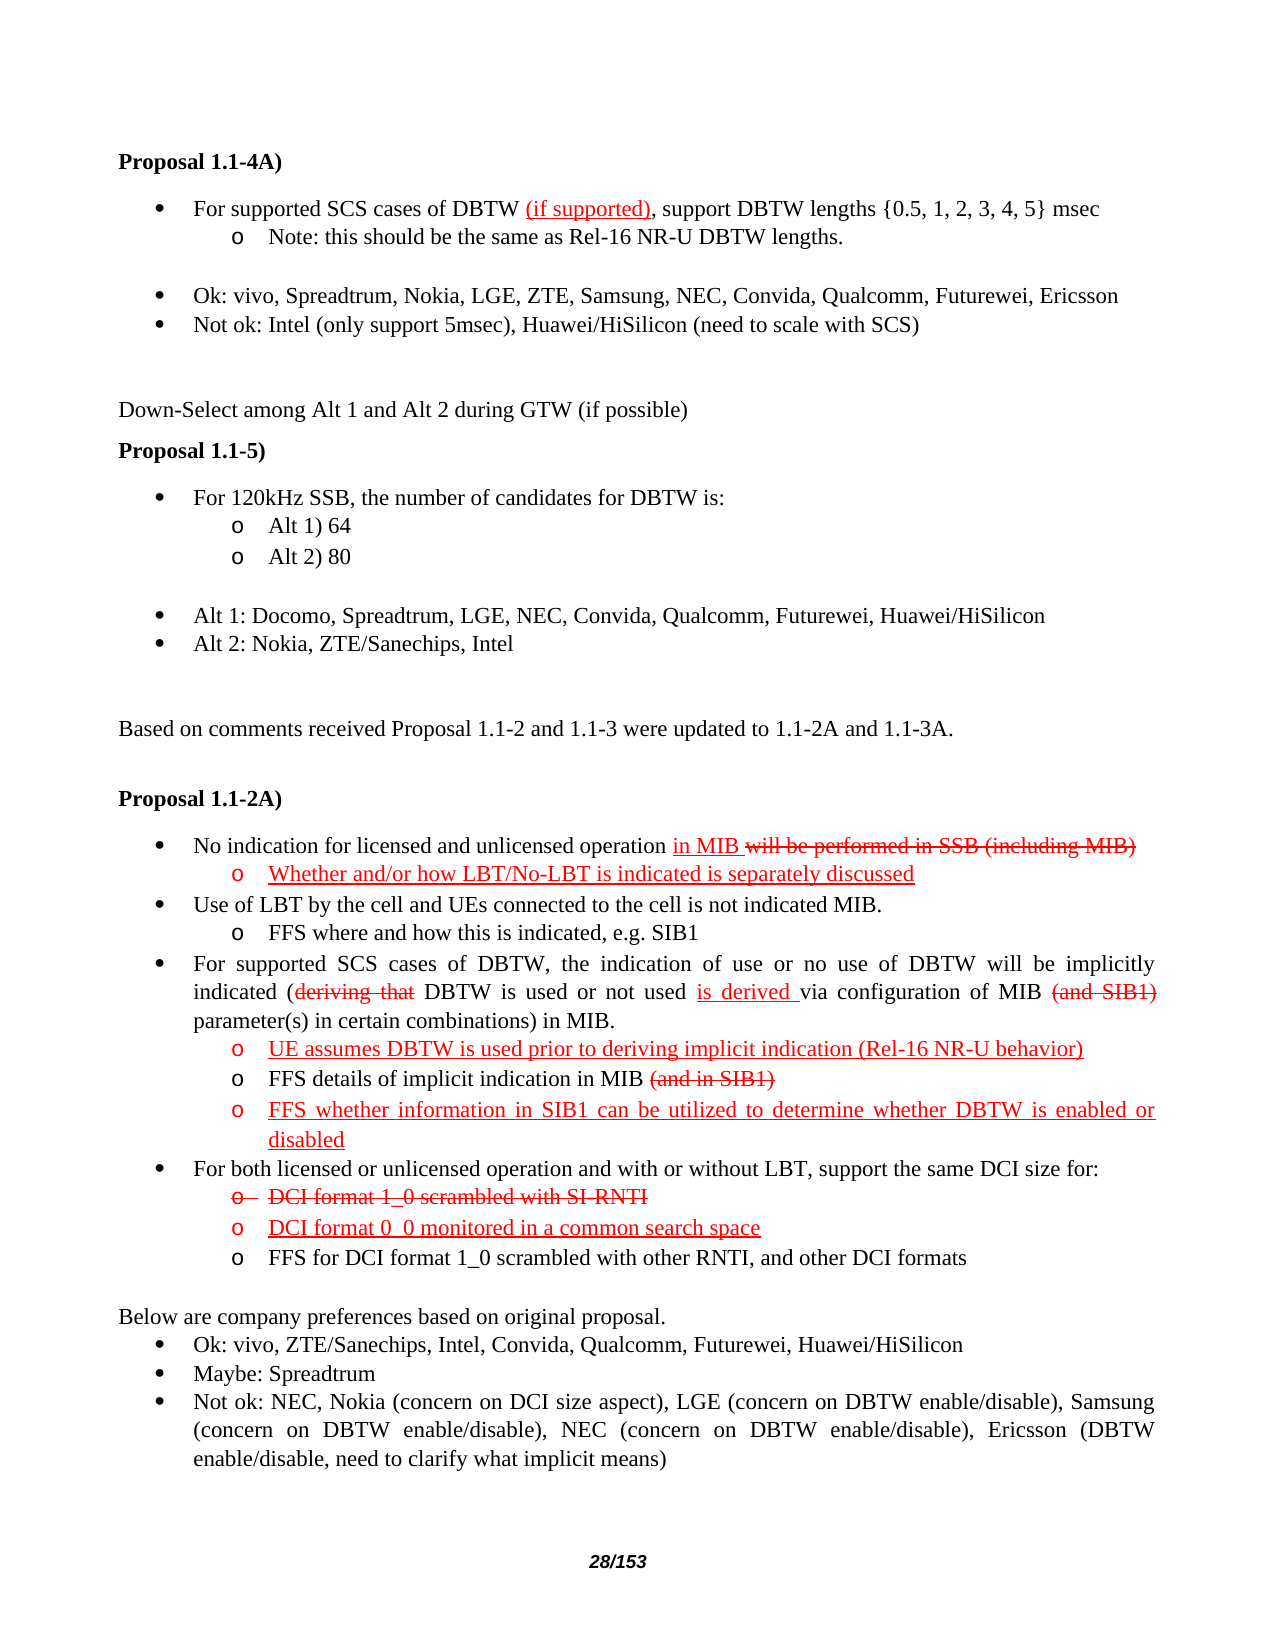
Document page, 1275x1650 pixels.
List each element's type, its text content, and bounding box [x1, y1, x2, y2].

list Ok: vivo, ZTE/Sanechips, Intel, Convida, Qualcomm, Futurewei, Huawei/HiSilicon [156, 1331, 1157, 1358]
list No indication for licensed and unlicensed operation in MIB will be performed in SSB (including MIB) [156, 832, 1157, 858]
list For both licensed or unlicensed operation and with or without LBT, support the same DCI size for: [156, 1155, 1157, 1181]
list FFS for DCI format 1_0 scrambled with other RNTI, and other DCI formats [231, 1244, 1157, 1272]
list For supported SCS cases of DBTW, the indication of use or no use of DBTW will be implicitly indicated (deriving that DBTW is used or not used is derived via configuration of MIB (and SIB1) parameter(s) in certain combinations) in MIB. [156, 950, 1157, 1033]
list For supported SCS cases of DBTW (if supported), support DBTW lengths {0.5, 1, 2, 3, 4, 5} msec [156, 195, 1157, 221]
list Ok: vivo, Spreadtrum, Nokia, LGE, ZTE, Samsung, NEC, Convida, Qualcomm, Futurewei, Ericsson [156, 282, 1157, 308]
list FFS whether information in SIB1 can be utilized to determine whether DBTW is enabled or disabled [231, 1096, 1157, 1153]
list For 120kHz SSB, the number of candidates for DBTW is: [156, 484, 1157, 510]
list Alt 2: Nokia, ZTE/Sanechips, Intel [156, 630, 1157, 657]
list Alt 1: Docomo, Spreadtrum, LGE, NEC, Convida, Qualcomm, Futurewei, Huawei/HiSilicon [156, 602, 1157, 628]
text Based on comments received Proposal 1.1-2 and 1.1-3 were updated to 1.1-2A and 1.1-3A. [118, 716, 1157, 742]
list UE assumes DBTW is used prior to deriving implicit indication (Rel-16 NR-U behavior) [231, 1035, 1157, 1063]
list DCI format 1_0 scrambled with SI-RNTI [231, 1183, 1157, 1211]
list Whether and/or how LBT/No-LBT is indicated is separately discussed [231, 861, 1157, 889]
list Alt 1) 64 [231, 512, 1157, 541]
list Note: this should be the same as Rel-16 NR-U DBTW lengths. [231, 223, 1157, 252]
list Not ok: Intel (only support 5msec), Huawei/HiSilicon (need to scale with SCS) [156, 311, 1157, 337]
subtitle Proposal 1.1-5) [118, 437, 1157, 463]
list Maybe: Spreadtrum [156, 1360, 1157, 1386]
text Down-Select among Alt 1 and Alt 2 during GTW (if possible) [118, 396, 1157, 422]
list Use of LBT by the cell and UEs connected to the cell is not indicated MIB. [156, 891, 1157, 917]
text Below are company preferences based on original proposal. [118, 1303, 1157, 1329]
subtitle Proposal 1.1-4A) [118, 148, 1157, 174]
list FFS where and how this is indicated, e.g. SIB1 [231, 919, 1157, 948]
list Not ok: NEC, Nokia (concern on DCI size aspect), LGE (concern on DBTW enable/disable), Samsung (concern on DBTW enable/disable), NEC (concern on DBTW enable/disable), Ericsson (DBTW enable/disable, need to clarify what implicit means) [156, 1388, 1157, 1471]
subtitle Proposal 1.1-2A) [118, 785, 1157, 811]
list FFS details of implicit indication in MIB (and in SIB1) [231, 1066, 1157, 1094]
list DCI format 0_0 monitored in a common search space [231, 1213, 1157, 1242]
list Alt 2) 80 [231, 543, 1157, 571]
